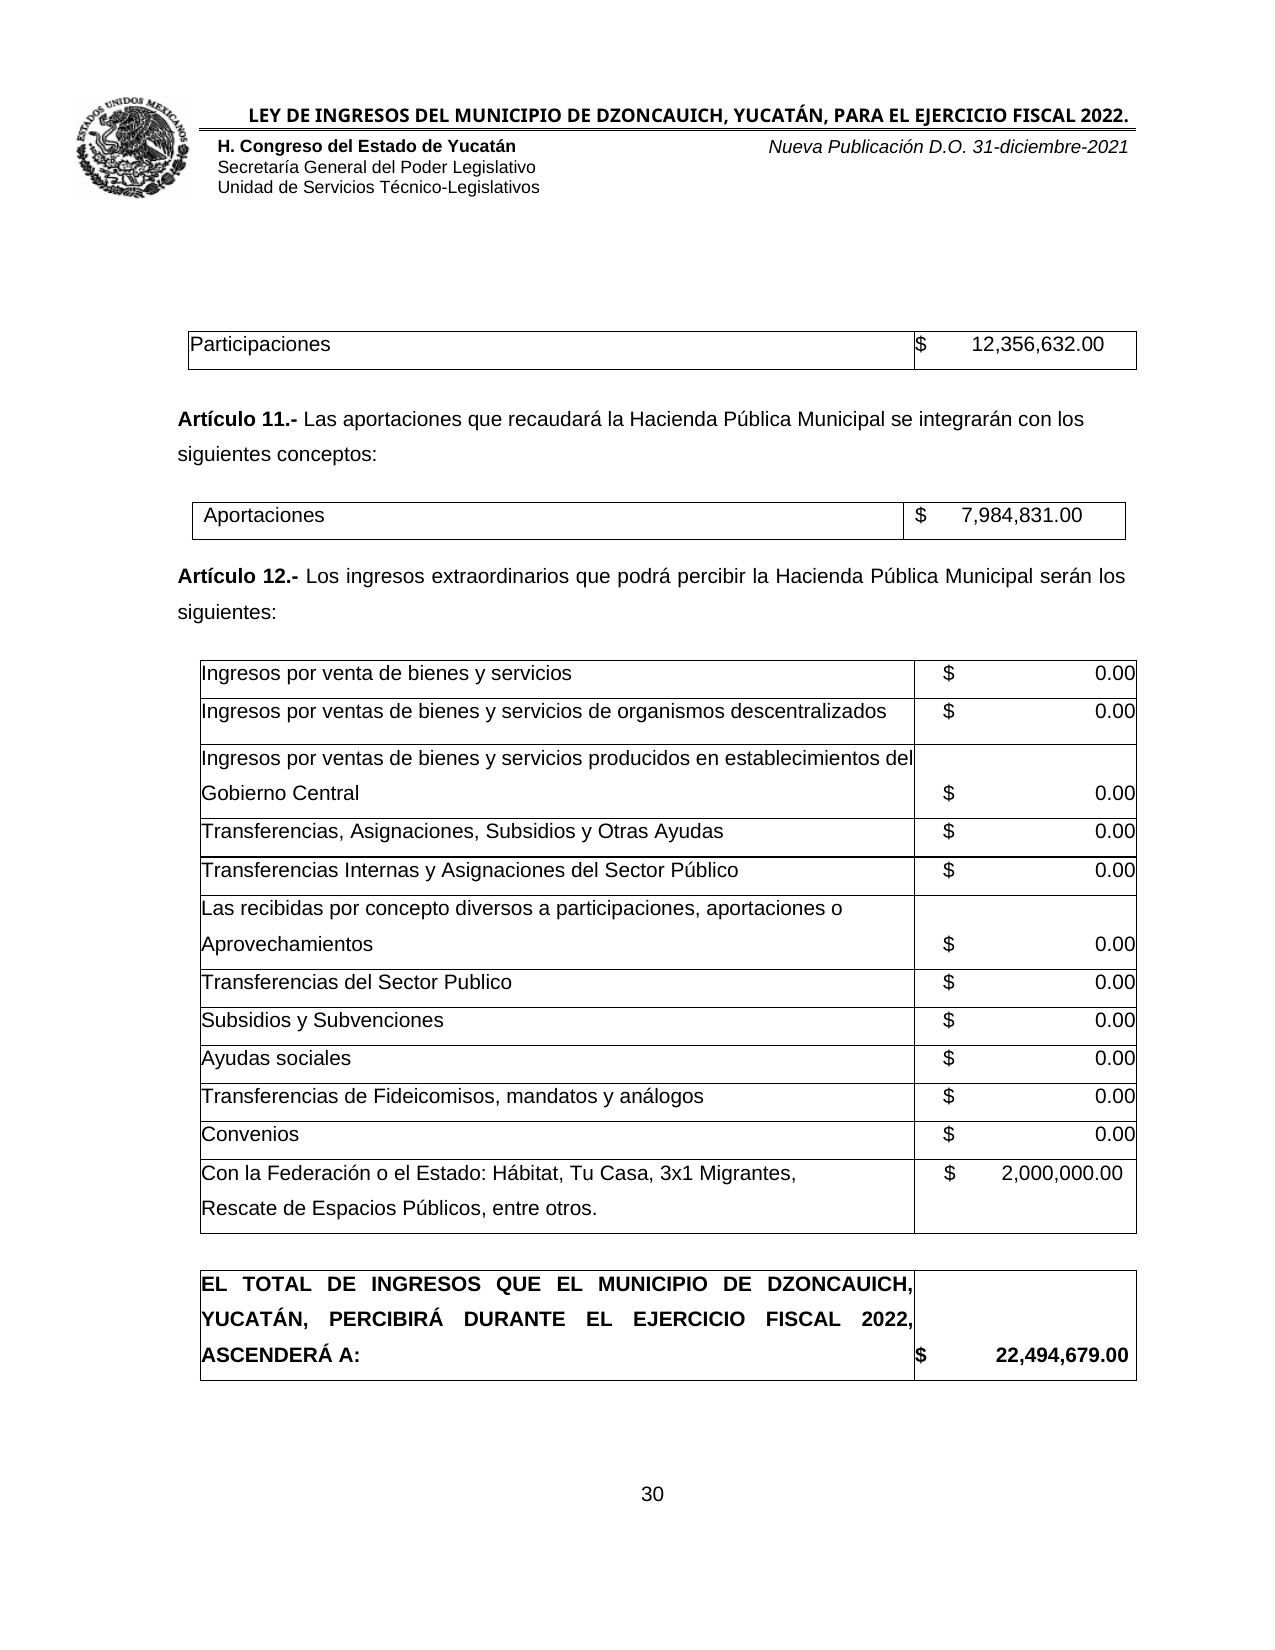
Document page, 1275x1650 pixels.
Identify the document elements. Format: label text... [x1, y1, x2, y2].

table_cell $ 0.00 [915, 896, 1136, 969]
table_cell Transferencias, Asignaciones, Subsidios y Otras Ayudas [201, 819, 914, 856]
table_cell Ingresos por ventas de bienes y servicios producidos en establecimientos del Gobierno Central [201, 745, 914, 818]
table_cell $ 0.00 [915, 819, 1136, 856]
table_cell Las recibidas por concepto diversos a participaciones, aportaciones o Aprovechamientos [201, 896, 914, 969]
table_cell Convenios [201, 1122, 914, 1159]
table_cell $ 0.00 [915, 1122, 1136, 1159]
table_header Aportaciones [193, 503, 903, 539]
text Artículo 12.- Los ingresos extraordinarios que podrá percibir la Hacienda Pública Municipal serán los siguientes: [177, 564, 1127, 624]
table_cell $ 0.00 [915, 1008, 1136, 1045]
text Artículo 11.- Las aportaciones que recaudará la Hacienda Pública Municipal se integrarán con los siguientes conceptos: [177, 406, 1127, 466]
table_header $ 12,356,632.00 [915, 332, 1136, 369]
table_cell $ 0.00 [915, 745, 1136, 818]
table_header $ 22,494,679.00 [915, 1271, 1136, 1380]
table_header $ 0.00 [915, 661, 1136, 698]
table_header Participaciones [189, 332, 914, 369]
table_cell $ 0.00 [915, 699, 1136, 744]
table_cell $ 0.00 [915, 1084, 1136, 1121]
table_cell $ 0.00 [915, 1046, 1136, 1083]
table_cell Subsidios y Subvenciones [201, 1008, 914, 1045]
table_cell Transferencias Internas y Asignaciones del Sector Público [201, 858, 914, 894]
table_cell $ 0.00 [915, 970, 1136, 1007]
table_cell Ingresos por ventas de bienes y servicios de organismos descentralizados [201, 699, 914, 744]
table_cell Transferencias de Fideicomisos, mandatos y análogos [201, 1084, 914, 1121]
table_header $ 7,984,831.00 [904, 503, 1125, 539]
table_cell Transferencias del Sector Publico [201, 970, 914, 1007]
table_cell $ 2,000,000.00 [915, 1160, 1136, 1233]
table_header Ingresos por venta de bienes y servicios [201, 661, 914, 698]
table_cell Con la Federación o el Estado: Hábitat, Tu Casa, 3x1 Migrantes, Rescate de Espacios Públicos, entre otros. [201, 1160, 914, 1233]
table_cell Ayudas sociales [201, 1046, 914, 1083]
table_header EL TOTAL DE INGRESOS QUE EL MUNICIPIO DE DZONCAUICH, YUCATÁN, PERCIBIRÁ DURANTE EL EJERCICIO FISCAL 2022, ASCENDERÁ A: [201, 1271, 914, 1380]
table_cell $ 0.00 [915, 858, 1136, 894]
